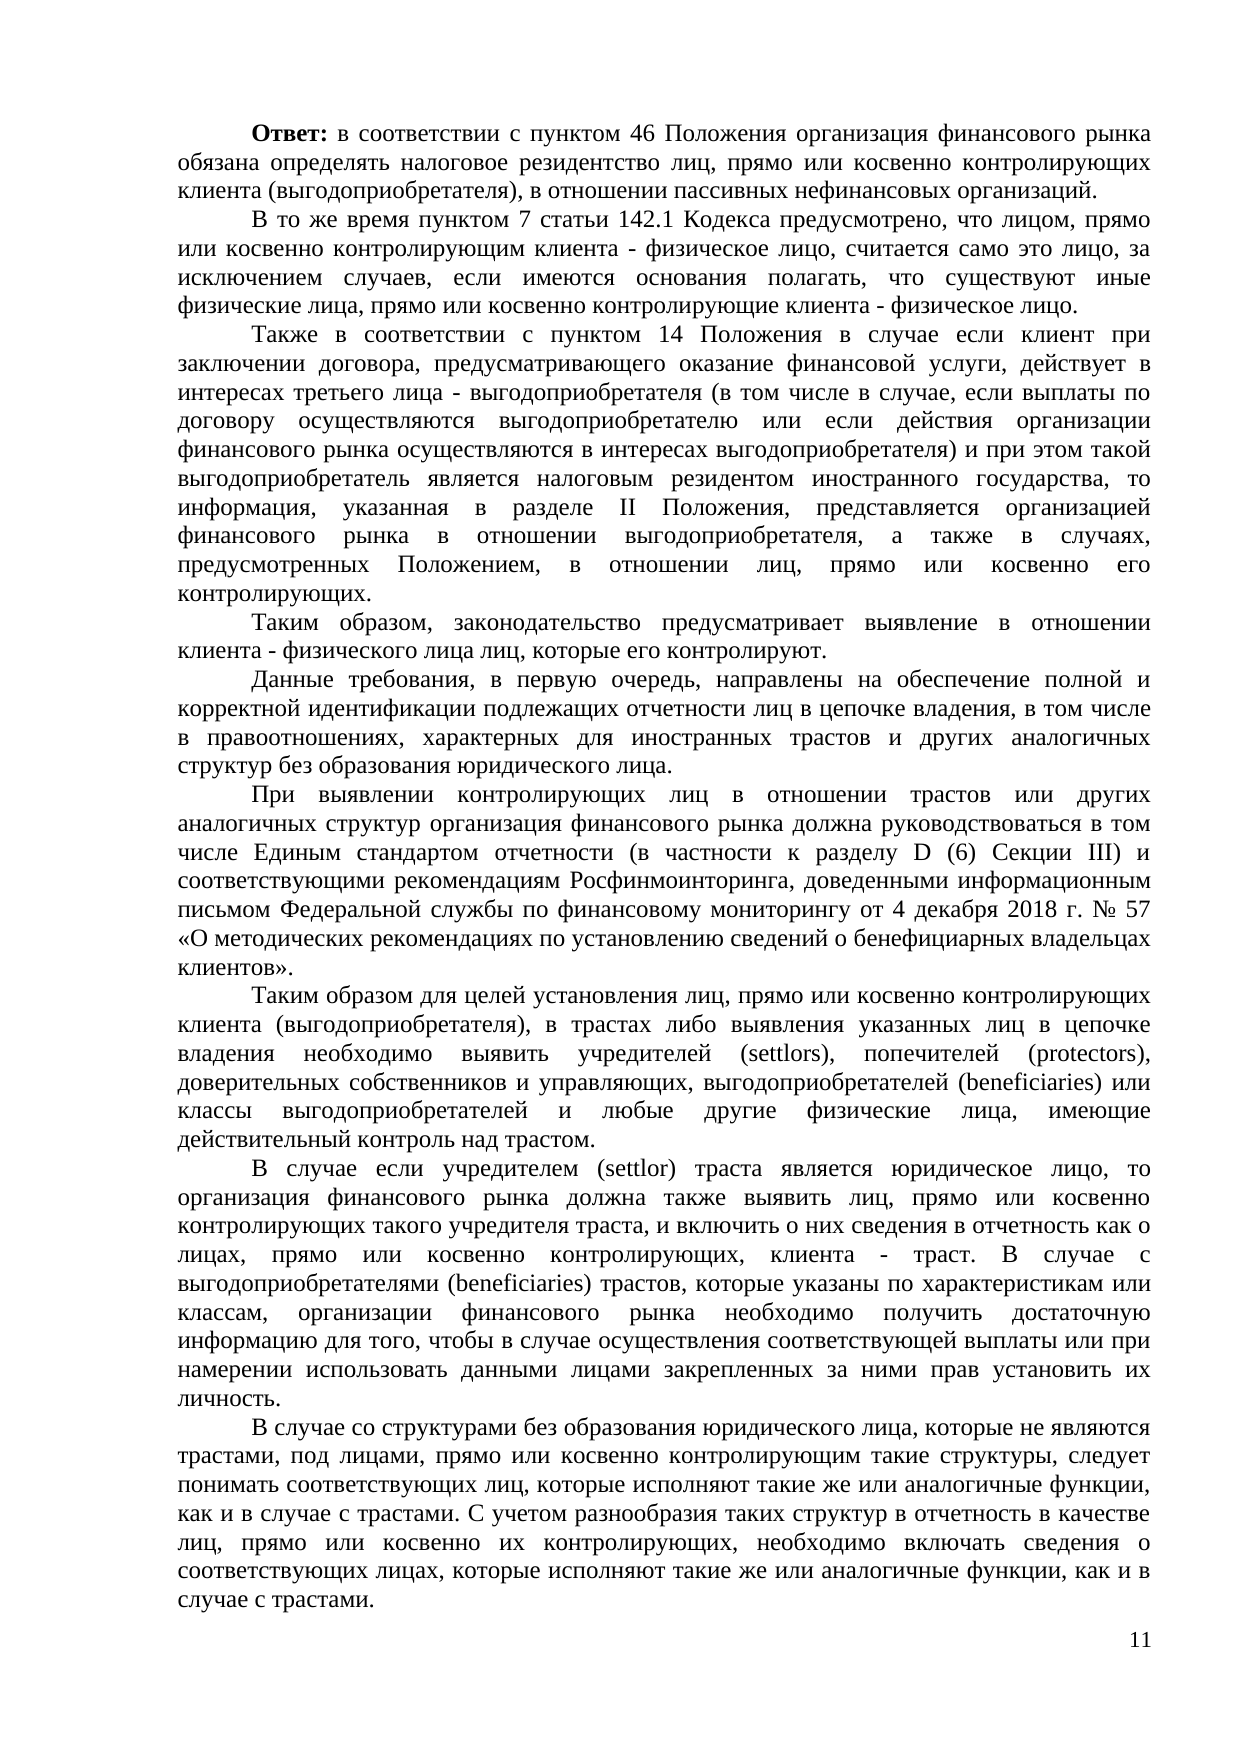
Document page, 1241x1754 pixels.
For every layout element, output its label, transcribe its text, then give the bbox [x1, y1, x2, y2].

text Также в соответствии с пунктом 14 Положения в случае если клиент при заключении договора, предусматривающего оказание финансовой услуги, действует в интересах третьего лица - выгодоприобретателя (в том числе в случае, если выплаты по договору осуществляются выгодоприобретателю или если действия организации финансового рынка осуществляются в интересах выгодоприобретателя) и при этом такой выгодоприобретатель является налоговым резидентом иностранного государства, то информация, указанная в разделе II Положения, представляется организацией финансового рынка в отношении выгодоприобретателя, а также в случаях, предусмотренных Положением, в отношении лиц, прямо или косвенно его контролирующих. [177, 319, 1152, 607]
text При выявлении контролирующих лиц в отношении трастов или других аналогичных структур организация финансового рынка должна руководствоваться в том числе Единым стандартом отчетности (в частности к разделу D (6) Секции III) и соответствующими рекомендациям Росфинмоинторинга, доведенными информационным письмом Федеральной службы по финансовому мониторингу от 4 декабря 2018 г. № 57 «О методических рекомендациях по установлению сведений о бенефициарных владельцах клиентов». [177, 779, 1152, 981]
text Таким образом, законодательство предусматривает выявление в отношении клиента - физического лица лиц, которые его контролируют. [177, 607, 1152, 664]
text Ответ: в соответствии с пунктом 46 Положения организация финансового рынка обязана определять налоговое резидентство лиц, прямо или косвенно контролирующих клиента (выгодоприобретателя), в отношении пассивных нефинансовых организаций. [177, 118, 1152, 204]
text В случае если учредителем (settlor) траста является юридическое лицо, то организация финансового рынка должна также выявить лиц, прямо или косвенно контролирующих такого учредителя траста, и включить о них сведения в отчетность как о лицах, прямо или косвенно контролирующих, клиента - траст. В случае с выгодоприобретателями (beneficiaries) трастов, которые указаны по характеристикам или классам, организации финансового рынка необходимо получить достаточную информацию для того, чтобы в случае осуществления соответствующей выплаты или при намерении использовать данными лицами закрепленных за ними прав установить их личность. [177, 1153, 1152, 1412]
text В то же время пунктом 7 статьи 142.1 Кодекса предусмотрено, что лицом, прямо или косвенно контролирующим клиента - физическое лицо, считается само это лицо, за исключением случаев, если имеются основания полагать, что существуют иные физические лица, прямо или косвенно контролирующие клиента - физическое лицо. [177, 204, 1152, 319]
text Таким образом для целей установления лиц, прямо или косвенно контролирующих клиента (выгодоприобретателя), в трастах либо выявления указанных лиц в цепочке владения необходимо выявить учредителей (settlors), попечителей (protectors), доверительных собственников и управляющих, выгодоприобретателей (beneficiaries) или классы выгодоприобретателей и любые другие физические лица, имеющие действительный контроль над трастом. [177, 981, 1152, 1153]
text В случае со структурами без образования юридического лица, которые не являются трастами, под лицами, прямо или косвенно контролирующим такие структуры, следует понимать соответствующих лиц, которые исполняют такие же или аналогичные функции, как и в случае с трастами. С учетом разнообразия таких структур в отчетность в качестве лиц, прямо или косвенно их контролирующих, необходимо включать сведения о соответствующих лицах, которые исполняют такие же или аналогичные функции, как и в случае с трастами. [177, 1412, 1152, 1613]
text Данные требования, в первую очередь, направлены на обеспечение полной и корректной идентификации подлежащих отчетности лиц в цепочке владения, в том числе в правоотношениях, характерных для иностранных трастов и других аналогичных структур без образования юридического лица. [177, 664, 1152, 779]
